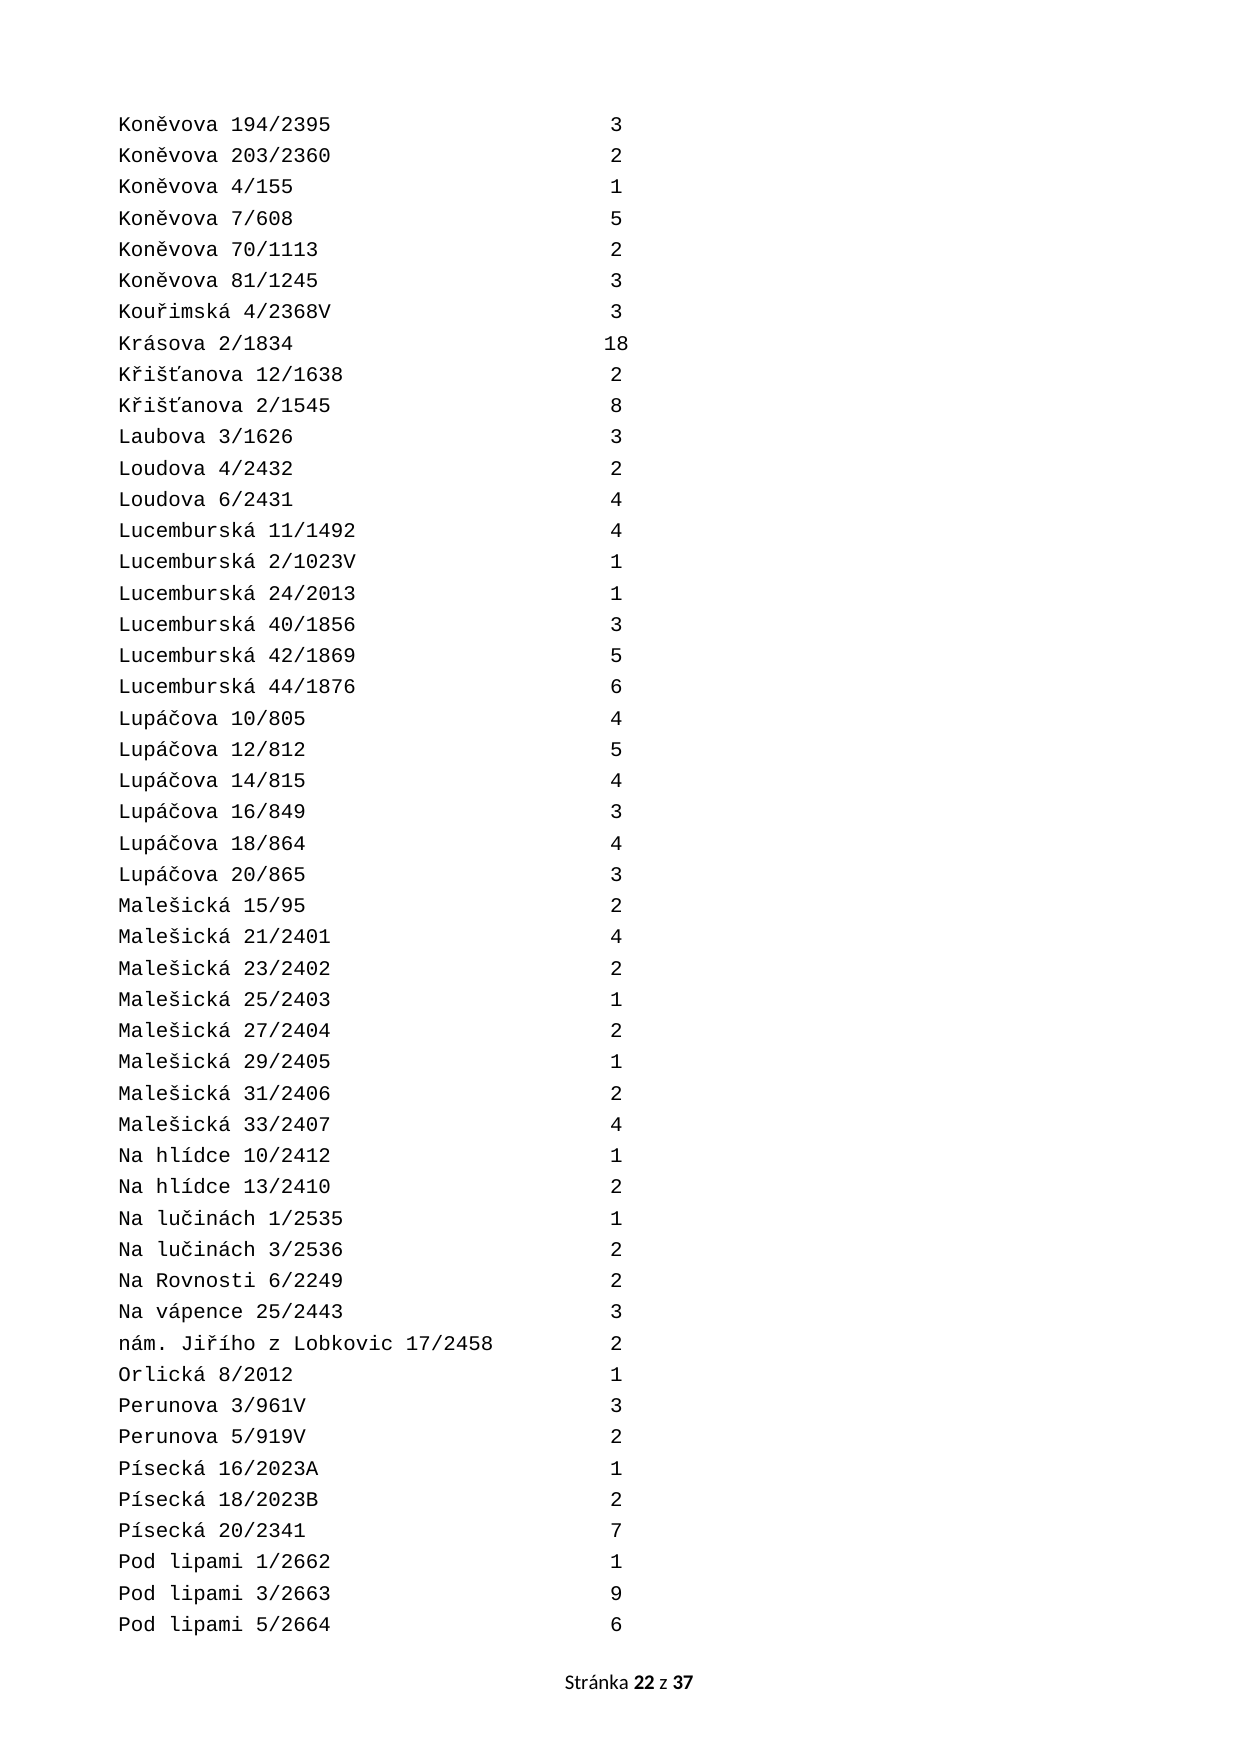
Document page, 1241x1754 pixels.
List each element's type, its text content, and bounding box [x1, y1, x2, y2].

table_cell Koněvova 4/155 [111, 169, 507, 200]
table_cell Pod lipami 5/2664 [111, 1606, 507, 1638]
table_cell Na hlídce 10/2412 [111, 1138, 507, 1169]
table_cell Malešická 29/2405 [111, 1044, 507, 1075]
table_cell Lupáčova 14/815 [111, 763, 507, 794]
table_cell Malešická 33/2407 [111, 1106, 507, 1138]
table_cell Loudova 4/2432 [111, 450, 507, 481]
table_cell Lupáčova 16/849 [111, 794, 507, 825]
table_cell Malešická 15/95 [111, 888, 507, 919]
table_cell Lupáčova 10/805 [111, 700, 507, 731]
table_cell Lupáčova 20/865 [111, 856, 507, 888]
table_cell 3 [507, 1294, 725, 1325]
table_cell 2 [507, 950, 725, 981]
table_cell 6 [507, 1606, 725, 1638]
table_cell Křišťanova 12/1638 [111, 356, 507, 388]
table_cell Krásova 2/1834 [111, 325, 507, 356]
table_cell 5 [507, 638, 725, 669]
table_cell Koněvova 7/608 [111, 200, 507, 231]
table_cell Lupáčova 18/864 [111, 825, 507, 856]
table_cell 1 [507, 981, 725, 1013]
table_cell 1 [507, 1450, 725, 1481]
table_cell 1 [507, 1138, 725, 1169]
table_cell 3 [507, 606, 725, 638]
table_cell Kouřimská 4/2368V [111, 294, 507, 325]
table_cell 2 [507, 1013, 725, 1044]
table_cell Malešická 27/2404 [111, 1013, 507, 1044]
table_cell Písecká 18/2023B [111, 1481, 507, 1513]
table_cell Laubova 3/1626 [111, 419, 507, 450]
table_cell Malešická 31/2406 [111, 1075, 507, 1106]
table_cell 4 [507, 919, 725, 950]
table_cell Pod lipami 3/2663 [111, 1575, 507, 1606]
table_cell Koněvova 203/2360 [111, 138, 507, 169]
table_cell 4 [507, 700, 725, 731]
table_cell 4 [507, 1106, 725, 1138]
table_cell 2 [507, 1075, 725, 1106]
table_cell 3 [507, 294, 725, 325]
table_cell Malešická 21/2401 [111, 919, 507, 950]
table_cell Koněvova 70/1113 [111, 231, 507, 263]
table_cell 3 [507, 1388, 725, 1419]
table_cell 2 [507, 1169, 725, 1200]
table_cell Orlická 8/2012 [111, 1356, 507, 1388]
table_cell Malešická 23/2402 [111, 950, 507, 981]
table_cell 1 [507, 1356, 725, 1388]
table_cell Loudova 6/2431 [111, 481, 507, 513]
table_cell 3 [507, 856, 725, 888]
table_cell nám. Jiřího z Lobkovic 17/2458 [111, 1325, 507, 1356]
table_cell 1 [507, 1200, 725, 1231]
table_cell 1 [507, 169, 725, 200]
table_cell Perunova 5/919V [111, 1419, 507, 1450]
table_cell Malešická 25/2403 [111, 981, 507, 1013]
table_cell Koněvova 81/1245 [111, 263, 507, 294]
table_cell Perunova 3/961V [111, 1388, 507, 1419]
table_cell 2 [507, 1325, 725, 1356]
table_cell 2 [507, 1263, 725, 1294]
table_cell 2 [507, 450, 725, 481]
table_cell Koněvova 194/2395 [111, 106, 507, 138]
table_cell Na hlídce 13/2410 [111, 1169, 507, 1200]
table_cell Lupáčova 12/812 [111, 731, 507, 763]
table_cell 3 [507, 794, 725, 825]
table_cell 5 [507, 200, 725, 231]
table_cell 9 [507, 1575, 725, 1606]
table_cell Lucemburská 40/1856 [111, 606, 507, 638]
table_cell Lucemburská 24/2013 [111, 575, 507, 606]
table_cell 4 [507, 763, 725, 794]
table_cell 2 [507, 138, 725, 169]
table_cell 2 [507, 1481, 725, 1513]
table_cell 6 [507, 669, 725, 700]
table_cell 2 [507, 888, 725, 919]
table_cell 18 [507, 325, 725, 356]
table_cell Pod lipami 1/2662 [111, 1544, 507, 1575]
table_cell 2 [507, 231, 725, 263]
table_cell 3 [507, 263, 725, 294]
table_cell Lucemburská 2/1023V [111, 544, 507, 575]
table_cell 2 [507, 356, 725, 388]
table_cell 4 [507, 481, 725, 513]
table_cell 4 [507, 825, 725, 856]
table_cell 2 [507, 1419, 725, 1450]
table_cell Křišťanova 2/1545 [111, 388, 507, 419]
table_cell 7 [507, 1513, 725, 1544]
table_cell Písecká 20/2341 [111, 1513, 507, 1544]
table_cell 1 [507, 575, 725, 606]
table_cell Lucemburská 11/1492 [111, 513, 507, 544]
table_cell Na vápence 25/2443 [111, 1294, 507, 1325]
table_cell Písecká 16/2023A [111, 1450, 507, 1481]
table_cell 4 [507, 513, 725, 544]
table_cell 1 [507, 544, 725, 575]
table_cell 2 [507, 1231, 725, 1263]
table_cell 1 [507, 1544, 725, 1575]
table_cell 8 [507, 388, 725, 419]
table_cell 3 [507, 106, 725, 138]
table_cell 5 [507, 731, 725, 763]
table_cell Lucemburská 44/1876 [111, 669, 507, 700]
table_cell Na lučinách 3/2536 [111, 1231, 507, 1263]
table_cell Lucemburská 42/1869 [111, 638, 507, 669]
table_cell Na lučinách 1/2535 [111, 1200, 507, 1231]
table_cell Na Rovnosti 6/2249 [111, 1263, 507, 1294]
table_cell 3 [507, 419, 725, 450]
table_cell 1 [507, 1044, 725, 1075]
